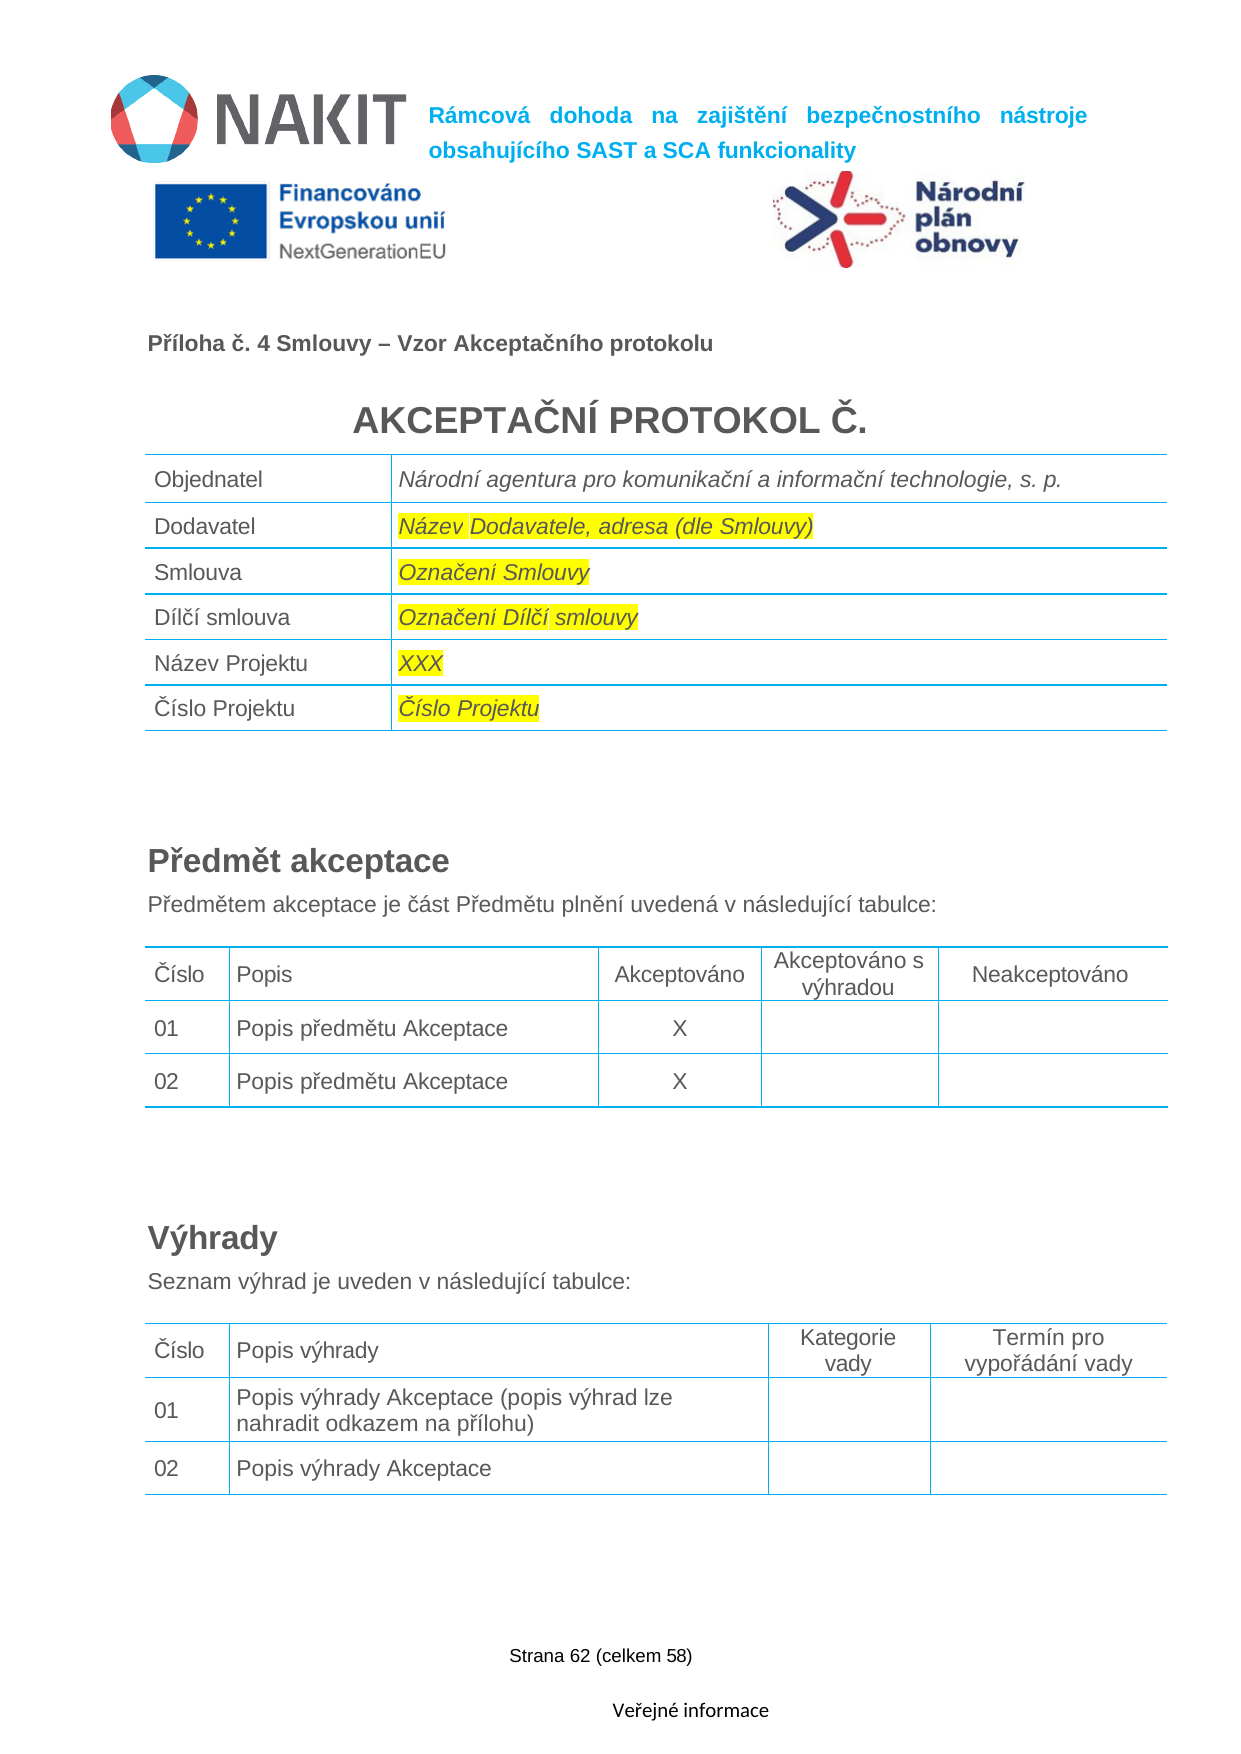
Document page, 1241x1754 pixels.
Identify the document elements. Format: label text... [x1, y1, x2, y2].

table_cell 01 [145, 1378, 229, 1441]
table_cell Popis předmětu Akceptace [230, 1001, 598, 1053]
table_header Číslo [145, 1324, 229, 1377]
table_header Popis [230, 948, 598, 1000]
table_cell Smlouva [145, 549, 391, 593]
table_header Termín pro vypořádání vady [931, 1324, 1167, 1377]
table_cell [931, 1378, 1167, 1441]
table_cell Popis výhrady Akceptace [230, 1442, 768, 1494]
table_cell Označení Smlouvy [392, 549, 1167, 593]
table_cell 01 [145, 1001, 229, 1053]
table_cell Číslo Projektu [145, 686, 391, 730]
table_cell Dodavatel [145, 503, 391, 547]
table_cell 02 [145, 1442, 229, 1494]
table_cell [762, 1001, 938, 1053]
picture [147, 173, 467, 268]
subtitle Předmět akceptace [147, 841, 1178, 880]
picture [772, 171, 1025, 268]
table_cell Označení Dílčí smlouvy [392, 595, 1167, 638]
text Předmětem akceptace je část Předmětu plnění uvedená v následující tabulce: [147, 891, 1178, 918]
table_cell 02 [145, 1054, 229, 1106]
table_cell Popis předmětu Akceptace [230, 1054, 598, 1106]
subtitle Výhrady [147, 1218, 1178, 1256]
table_cell [939, 1054, 1167, 1106]
table_cell Název Dodavatele, adresa (dle Smlouvy) [392, 503, 1167, 547]
text Příloha č. 4 Smlouvy – Vzor Akceptačního protokolu [147, 330, 1178, 356]
table_header Objednatel [145, 455, 391, 502]
table_header Číslo [145, 948, 229, 1000]
table_cell XXX [392, 640, 1167, 684]
table_cell Popis výhrady Akceptace (popis výhrad lze nahradit odkazem na přílohu) [230, 1378, 768, 1441]
picture [111, 75, 407, 163]
table_cell Číslo Projektu [392, 686, 1167, 730]
table_cell X [599, 1054, 761, 1106]
subtitle AKCEPTAČNÍ PROTOKOL Č. [352, 398, 1178, 441]
table_cell Název Projektu [145, 640, 391, 684]
table_cell [931, 1442, 1167, 1494]
table_cell [769, 1378, 930, 1441]
table_header Akceptováno s výhradou [762, 948, 938, 1000]
table_cell Dílčí smlouva [145, 595, 391, 638]
table_cell X [599, 1001, 761, 1053]
table_header Národní agentura pro komunikační a informační technologie, s. p. [392, 455, 1167, 502]
text Seznam výhrad je uveden v následující tabulce: [147, 1268, 1178, 1294]
table_header Akceptováno [599, 948, 761, 1000]
table_cell [769, 1442, 930, 1494]
table_header Kategorie vady [769, 1324, 930, 1377]
table_cell [939, 1001, 1167, 1053]
table_cell [762, 1054, 938, 1106]
table_header Neakceptováno [939, 948, 1167, 1000]
table_header Popis výhrady [230, 1324, 768, 1377]
